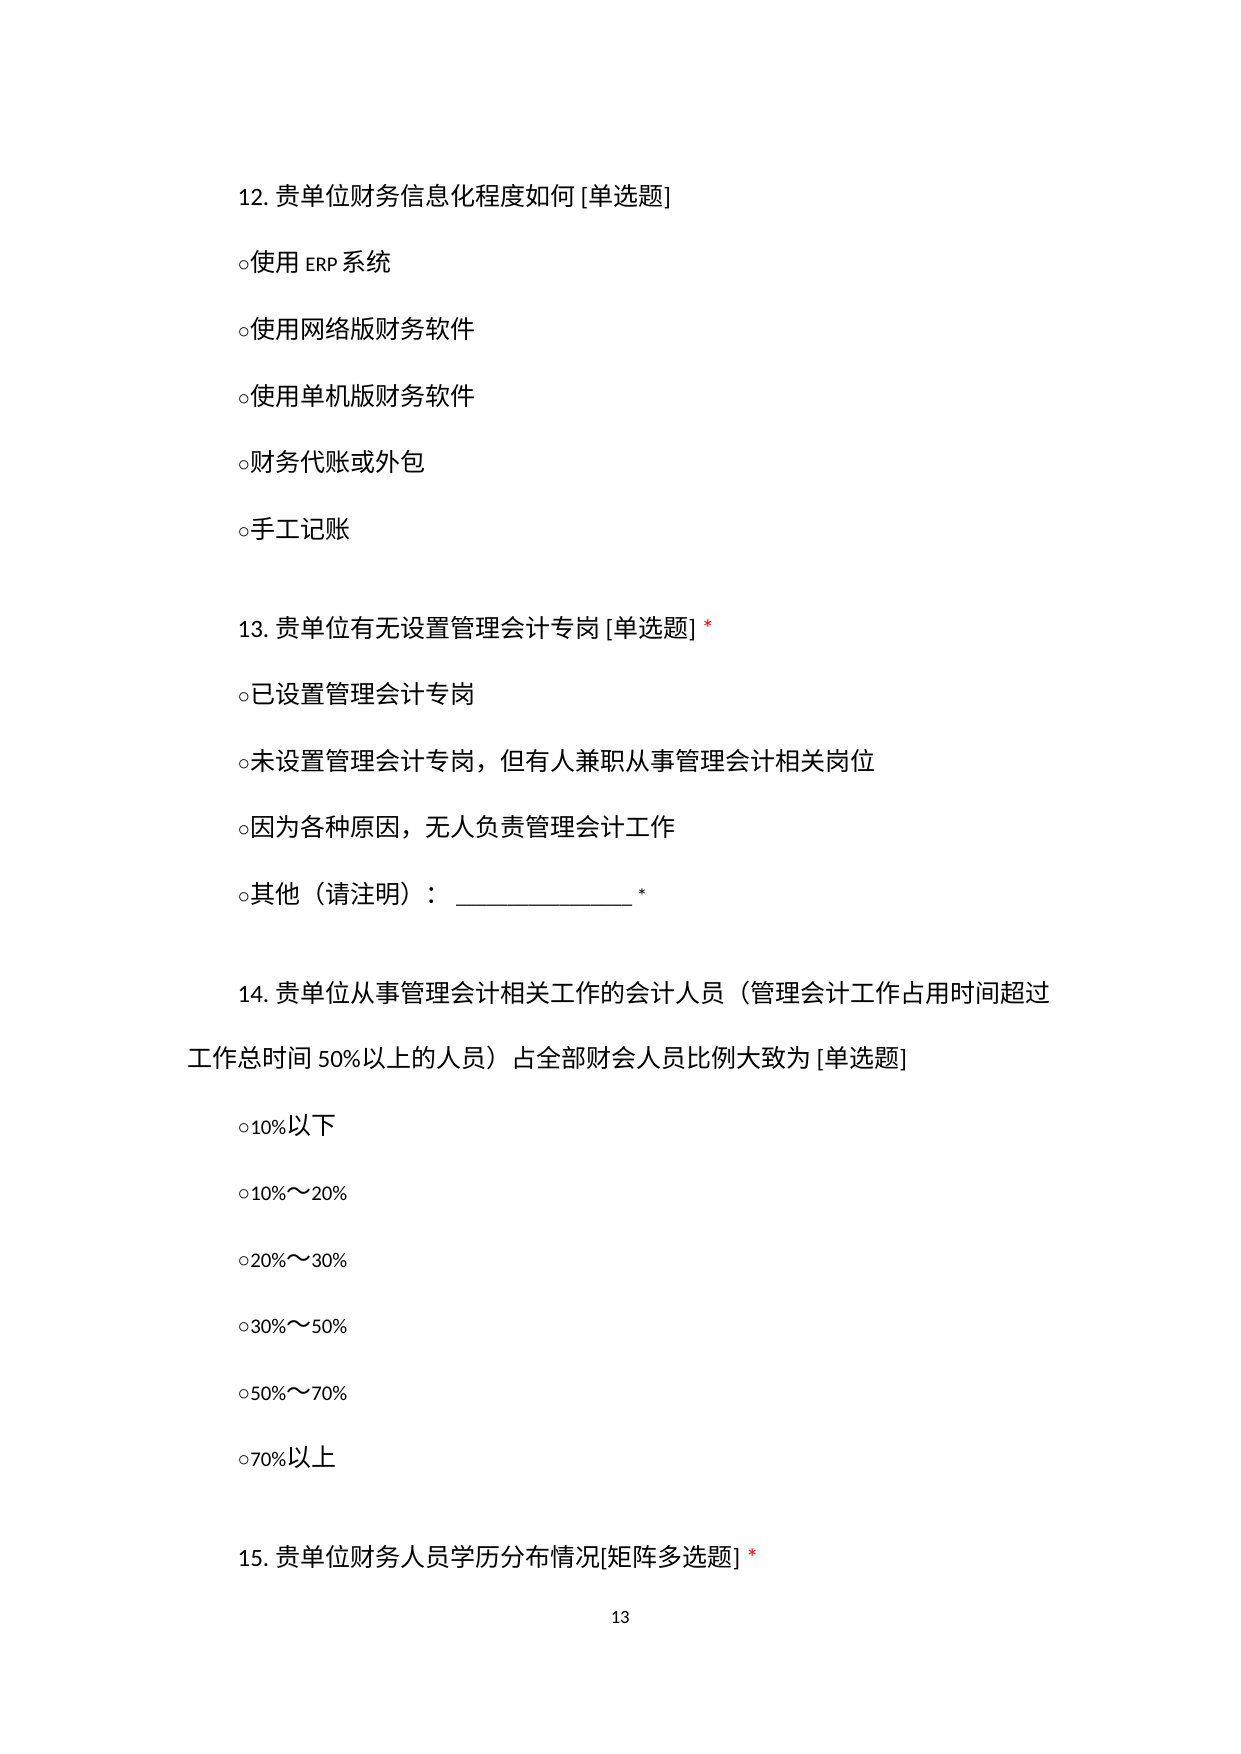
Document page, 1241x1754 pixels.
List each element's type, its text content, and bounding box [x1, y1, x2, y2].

table_cell ○30%～50% [177, 1291, 1063, 1355]
table_header ○使用ERP系统 [177, 229, 1063, 293]
text 12. 贵单位财务信息化程度如何 [单选题] [187, 162, 1053, 227]
text 14. 贵单位从事管理会计相关工作的会计人员（管理会计工作占用时间超过工作总时间50%以上的人员）占全部财会人员比例大致为 [单选题] [187, 959, 1053, 1089]
table_cell ○70%以上 [177, 1424, 1063, 1488]
table_cell ○50%～70% [177, 1357, 1063, 1422]
text 15. 贵单位财务人员学历分布情况[矩阵多选题] * [187, 1523, 1053, 1588]
table_cell ○使用网络版财务软件 [177, 295, 1063, 360]
table_cell ○未设置管理会计专岗，但有人兼职从事管理会计相关岗位 [177, 727, 1063, 792]
table_cell ○财务代账或外包 [177, 428, 1063, 493]
table_cell ○20%～30% [177, 1224, 1063, 1289]
table_cell ○因为各种原因，无人负责管理会计工作 [177, 794, 1063, 858]
text 13. 贵单位有无设置管理会计专岗 [单选题] * [187, 594, 1053, 659]
table_cell ○10%～20% [177, 1157, 1063, 1222]
table_cell ○手工记账 [177, 495, 1063, 560]
table_cell ○使用单机版财务软件 [177, 362, 1063, 427]
table_cell ○其他（请注明）： _________________ * [177, 860, 1063, 925]
table_header ○10%以下 [177, 1091, 1063, 1156]
table_header ○已设置管理会计专岗 [177, 661, 1063, 725]
